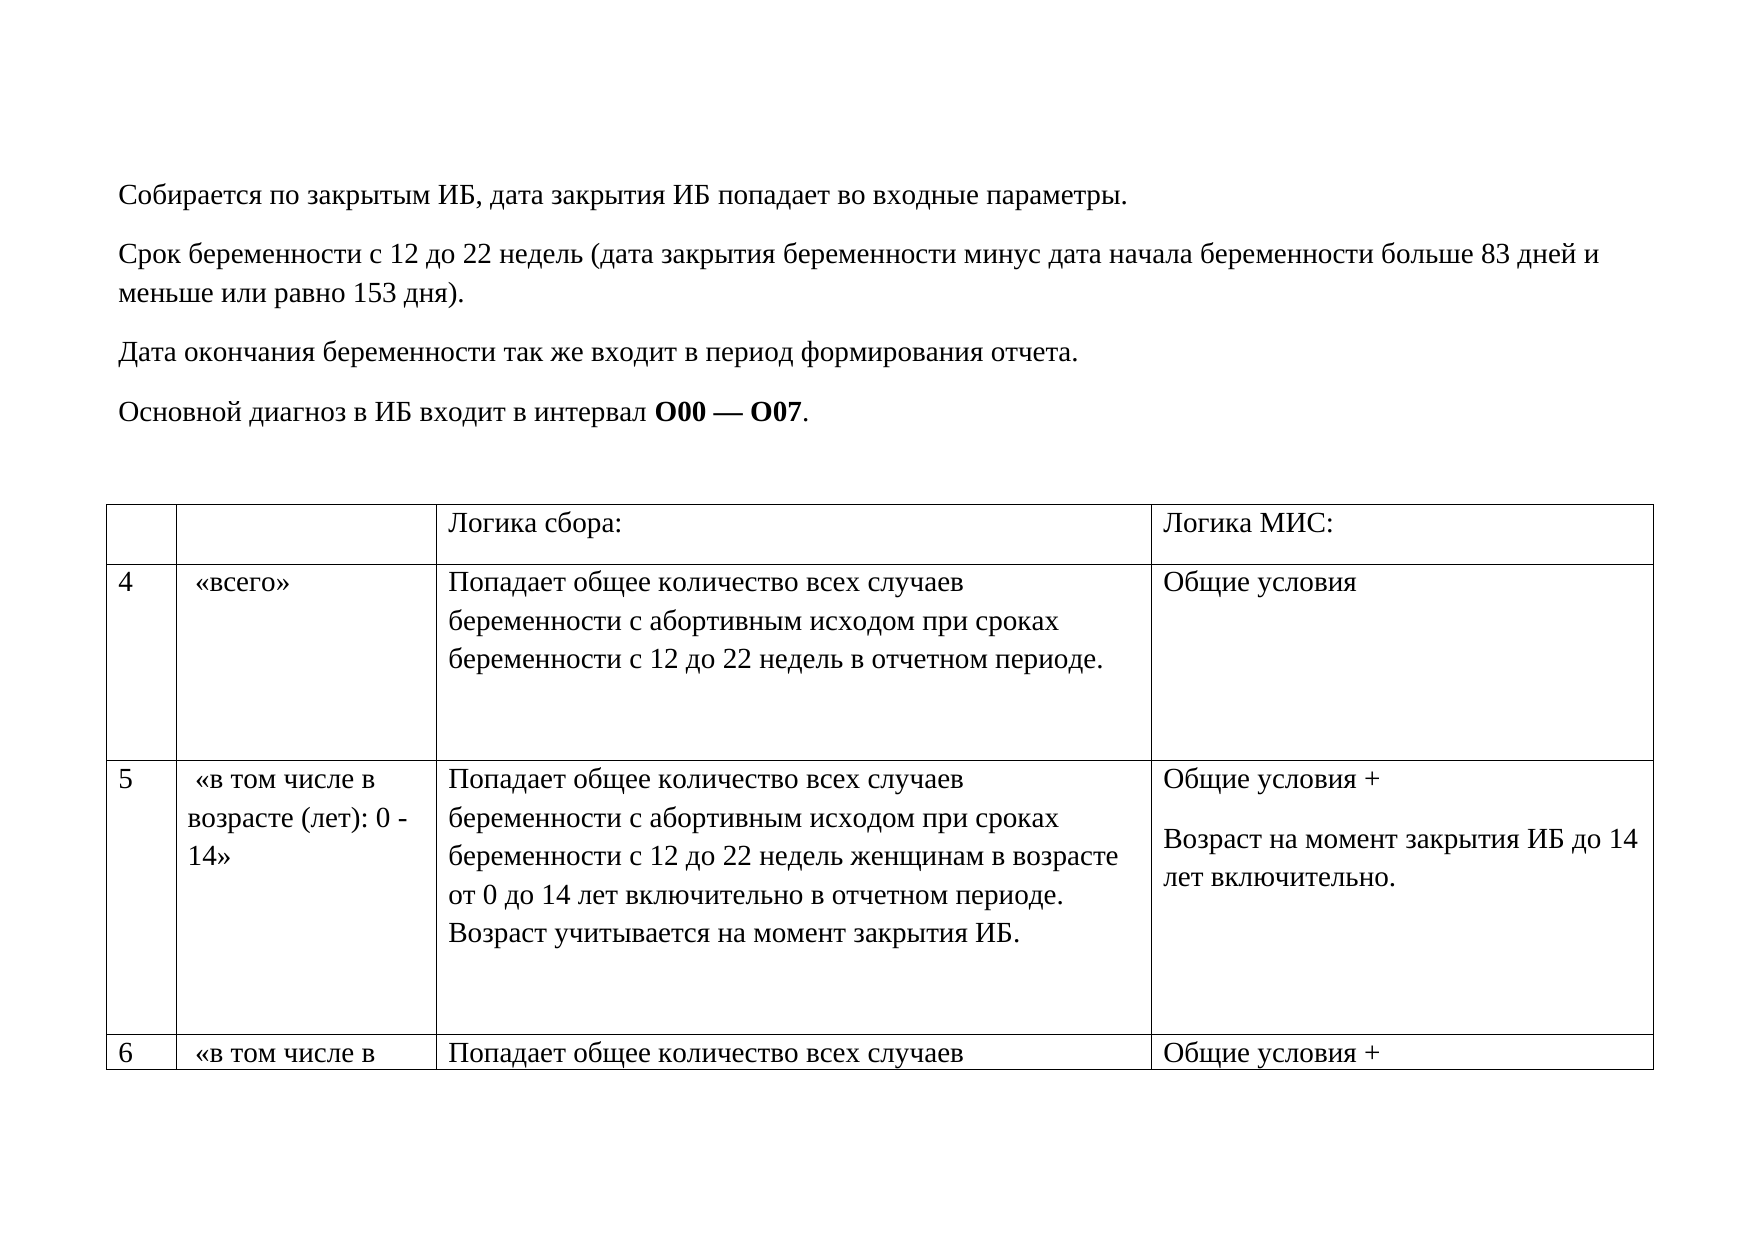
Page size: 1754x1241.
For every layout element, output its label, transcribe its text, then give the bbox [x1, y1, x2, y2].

table_header Логика МИС: [1152, 505, 1653, 563]
table_cell «всего» [177, 565, 436, 760]
table_header [107, 505, 176, 563]
table_cell 6 [107, 1035, 176, 1069]
table_cell Общие условия [1152, 565, 1653, 760]
table_cell Попадает общее количество всех случаев беременности с абортивным исходом при сроках беременности с 12 до 22 недель женщинам в возрасте от 0 до 14 лет включительно в отчетном периоде. Возраст учитывается на момент закрытия ИБ. [437, 761, 1151, 1034]
table_cell Общие условия + Возраст на момент закрытия ИБ до 14 лет включительно. [1152, 761, 1653, 1034]
text Срок беременности с 12 до 22 недель (дата закрытия беременности минус дата начала беременности больше 83 дней и меньше или равно 153 дня). [118, 237, 1636, 309]
table_cell 4 [107, 565, 176, 760]
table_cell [437, 1035, 1151, 1069]
table_header Логика сбора: [437, 505, 1151, 563]
text Основной диагноз в ИБ входит в интервал O00 — O07. [118, 394, 1636, 427]
table_cell «в том числе в возрасте (лет): 0 - 14» [177, 761, 436, 1034]
text Дата окончания беременности так же входит в период формирования отчета. [118, 334, 1636, 368]
table_cell Попадает общее количество всех случаев беременности с абортивным исходом при сроках беременности с 12 до 22 недель в отчетном периоде. [437, 565, 1151, 760]
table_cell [1152, 1035, 1653, 1069]
text Собирается по закрытым ИБ, дата закрытия ИБ попадает во входные параметры. [118, 177, 1636, 211]
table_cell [177, 1035, 436, 1069]
table_cell 5 [107, 761, 176, 1034]
table_header [177, 505, 436, 563]
